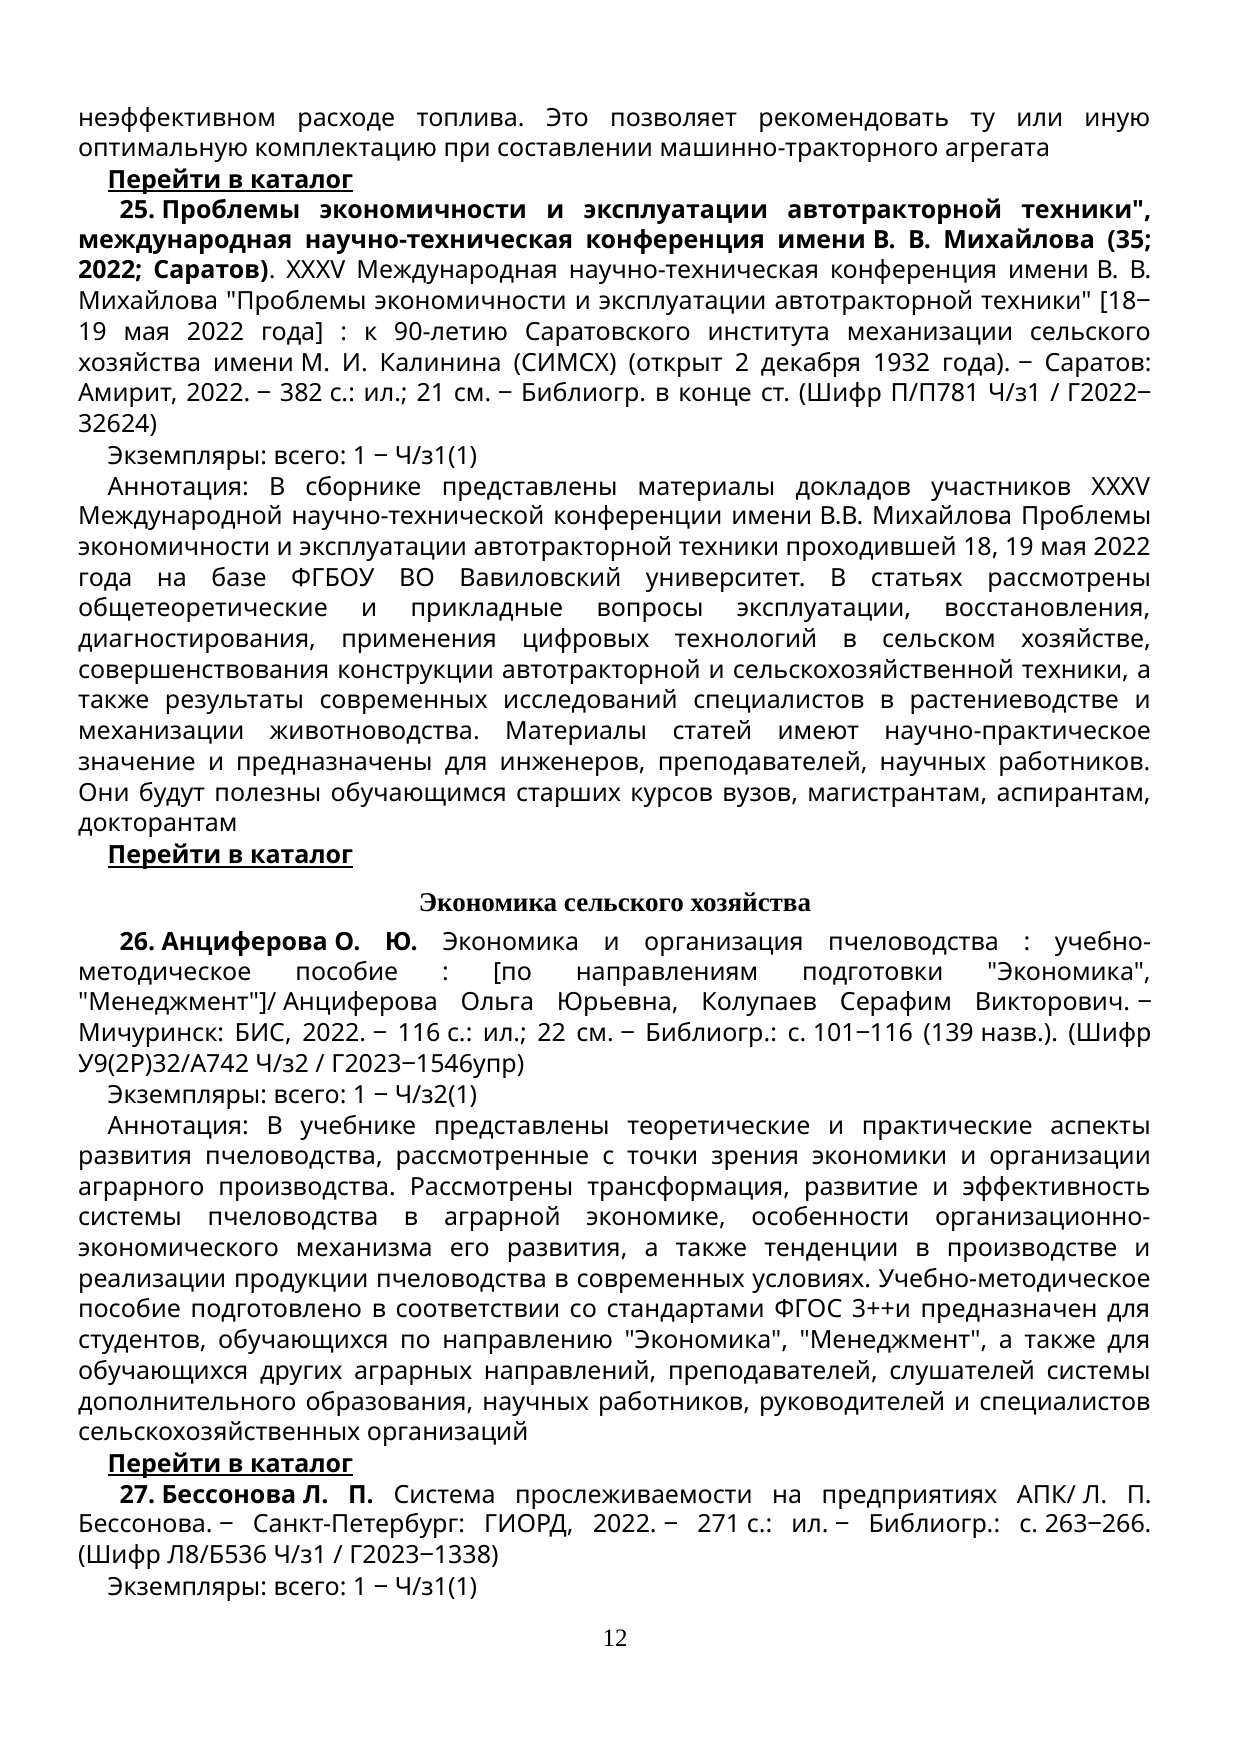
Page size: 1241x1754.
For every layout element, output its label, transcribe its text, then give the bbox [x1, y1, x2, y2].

text 26. Анциферова О. Ю. Экономика и организация пчеловодства : учебно-методическое пособие : [по направлениям подготовки "Экономика", "Менеджмент"]/ Анциферова Ольга Юрьевна, Колупаев Серафим Викторович. ‒ Мичуринск: БИС, 2022. ‒ 116 с.: ил.; 22 см. ‒ Библиогр.: с. 101‒116 (139 назв.). (Шифр У9(2Р)32/А742 Ч/з2 / Г2023‒1546упр) [78, 926, 1152, 1079]
text Аннотация: B учебнике представлены теоретические и практические аспекты развития пчеловодства, рассмотренные с точки зрения экономики и организации аграрного производства. Рассмотрены трансформация, развитие и эффективность системы пчеловодства в аграрной экономике, особенности организационно-экономического механизма его развития, а также тенденции в производстве и реализации продукции пчеловодства в современных условиях. Учебно-методическое пособие подготовлено в соответствии со стандартами ФГОС 3++и предназначен для студентов, обучающихся по направлению "Экономика", "Менеджмент", а также для обучающихся других аграрных направлений, преподавателей, слушателей системы дополнительного образования, научных работников, руководителей и специалистов сельскохозяйственных организаций [78, 1110, 1152, 1448]
text Аннотация: В сборнике представлены материалы докладов участников XXXV Международной научно-технической конференции имени В.В. Михайлова Проблемы экономичности и эксплуатации автотракторной техники проходившей 18, 19 мая 2022 года на базе ФГБОУ ВО Вавиловский университет. В статьях рассмотрены общетеоретические и прикладные вопросы эксплуатации, восстановления, диагностирования, применения цифровых технологий в сельском хозяйстве, совершенствования конструкции автотракторной и сельскохозяйственной техники, а также результаты современных исследований специалистов в растениеводстве и механизации животноводства. Материалы статей имеют научно-практическое значение и предназначены для инженеров, преподавателей, научных работников. Они будут полезны обучающимся старших курсов вузов, магистрантам, аспирантам, докторантам [78, 471, 1152, 839]
text 25. Проблемы экономичности и эксплуатации автотракторной техники", международная научно-техническая конференция имени В. В. Михайлова (35; 2022; Саратов). XXXV Международная научно-техническая конференция имени В. В. Михайлова "Проблемы экономичности и эксплуатации автотракторной техники" [18‒19 мая 2022 года] : к 90-летию Саратовского института механизации сельского хозяйства имени М. И. Калинина (СИМСХ) (открыт 2 декабря 1932 года). ‒ Саратов: Амирит, 2022. ‒ 382 с.: ил.; 21 см. ‒ Библиогр. в конце ст. (Шифр П/П781 Ч/з1 / Г2022‒32624) [78, 194, 1152, 440]
text Экземпляры: всего: 1 ‒ Ч/з1(1) [78, 440, 1152, 471]
text Экземпляры: всего: 1 ‒ Ч/з1(1) [78, 1571, 1152, 1601]
subtitle Экономика сельского хозяйства [78, 886, 1152, 918]
text Перейти в каталог [78, 839, 1152, 870]
text Перейти в каталог [78, 1448, 1152, 1479]
text 27. Бессонова Л. П. Система прослеживаемости на предприятиях АПК/ Л. П. Бессонова. ‒ Санкт-Петербург: ГИОРД, 2022. ‒ 271 с.: ил. ‒ Библиогр.: с. 263‒266. (Шифр Л8/Б536 Ч/з1 / Г2023‒1338) [78, 1479, 1152, 1571]
text Экземпляры: всего: 1 ‒ Ч/з2(1) [78, 1079, 1152, 1110]
text Перейти в каталог [78, 163, 1152, 194]
